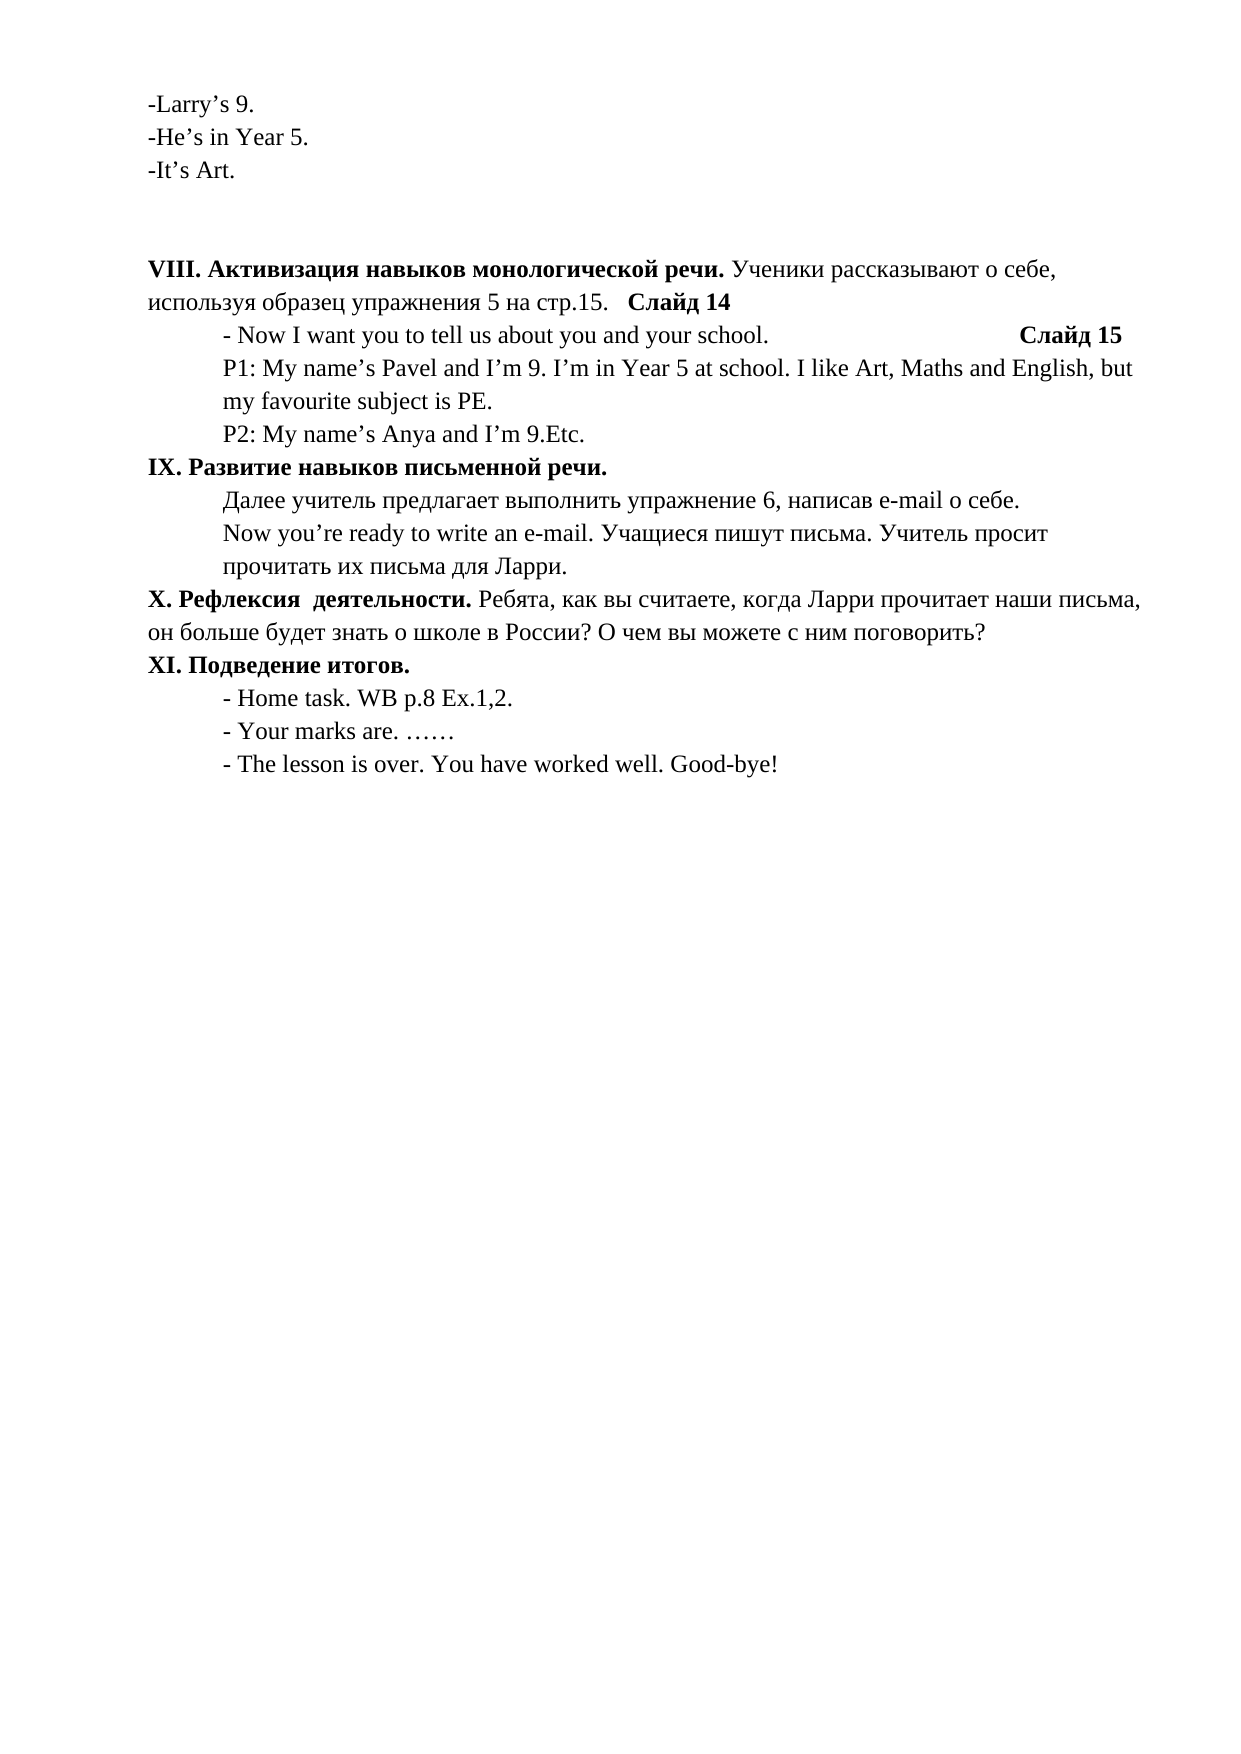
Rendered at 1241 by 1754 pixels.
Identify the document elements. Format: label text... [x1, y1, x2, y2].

text -He’s in Year 5. [148, 122, 1152, 150]
list XI. Подведение итогов. [148, 650, 1152, 679]
list - The lesson is over. You have worked well. Good-bye! [223, 749, 1152, 778]
list Далее учитель предлагает выполнить упражнение 6, написав e-mail о себе. [223, 485, 1152, 514]
list VIII. Активизация навыков монологической речи. Ученики рассказывают о себе, используя образец упражнения 5 на стр.15. Слайд 14 [148, 254, 1152, 316]
list P2: My name’s Anya and I’m 9.Etc. [223, 419, 1152, 448]
list - Your marks are. …… [148, 716, 1152, 745]
list P1: My name’s Pavel and I’m 9. I’m in Year 5 at school. I like Art, Maths and English, but my favourite subject is PE. [223, 353, 1152, 414]
list - Now I want you to tell us about you and your school. Слайд 15 [223, 320, 1152, 348]
list Now you’re ready to write an e-mail. Учащиеся пишут письма. Учитель просит прочитать их письма для Ларри. [223, 518, 1152, 580]
text -It’s Art. [148, 155, 1152, 183]
list X. Рефлексия деятельности. Ребята, как вы считаете, когда Ларри прочитает наши письма, он больше будет знать о школе в России? О чем вы можете с ним поговорить? [148, 584, 1152, 646]
list - Home task. WB p.8 Ex.1,2. [148, 683, 1152, 712]
text -Larry’s 9. [148, 89, 1152, 117]
list IX. Развитие навыков письменной речи. [148, 452, 1152, 481]
